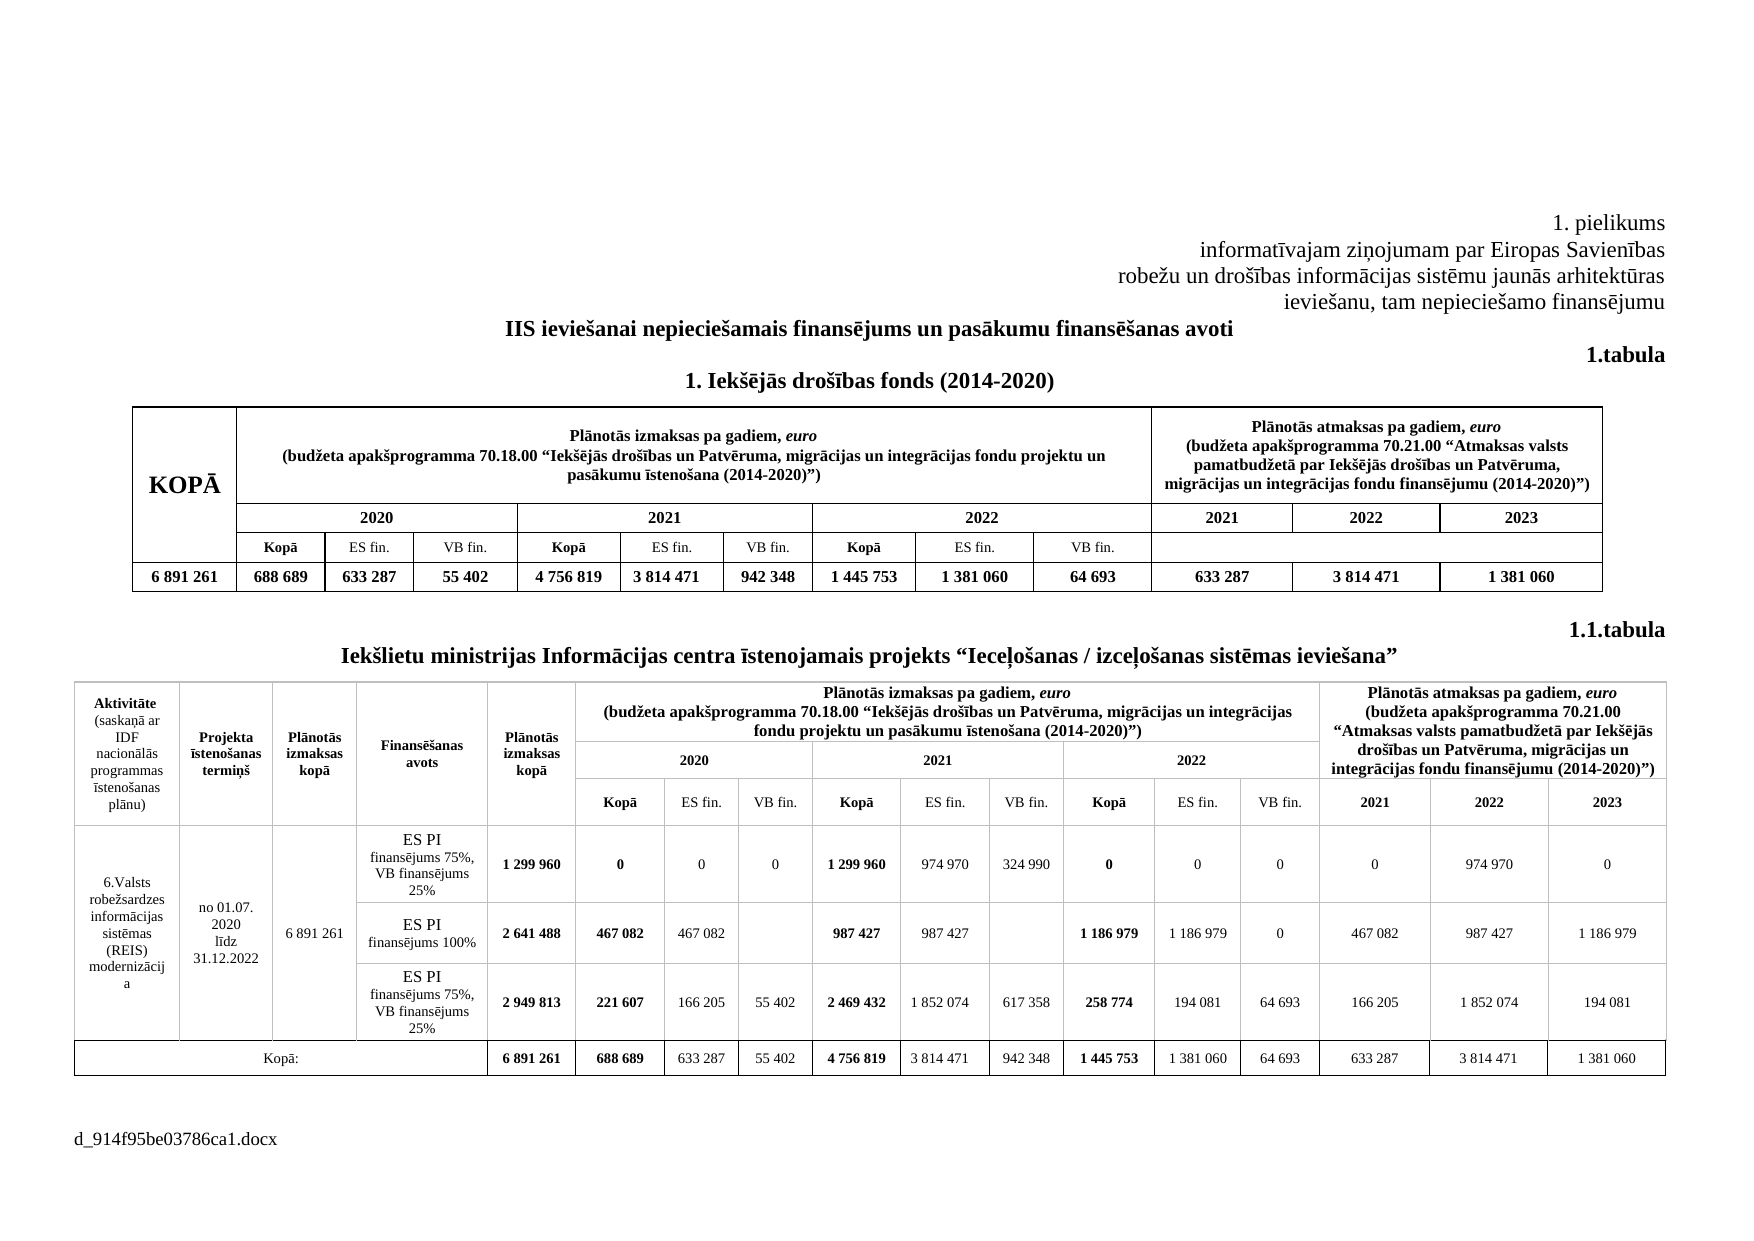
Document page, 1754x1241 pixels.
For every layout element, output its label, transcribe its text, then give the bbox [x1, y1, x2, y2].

table_cell 2022 [1064, 742, 1319, 778]
table_cell 55 402 [414, 563, 517, 591]
table_cell 194 081 [1155, 964, 1240, 1039]
text ieviešanu, tam nepieciešamo finansējumu [74, 288, 1665, 315]
table_cell 55 402 [739, 1041, 812, 1075]
table_cell 688 689 [576, 1041, 664, 1075]
table_header Aktivitāte (saskaņā ar IDF nacionālās programmas īstenošanas plānu) [75, 683, 179, 825]
table_cell 0 [1320, 826, 1430, 902]
table_header Plānotās izmaksas pa gadiem, euro (budžeta apakšprogramma 70.18.00 “Iekšējās drošības un Patvēruma, migrācijas un integrācijas fondu projektu un pasākumu īstenošana (2014-2020)”) [237, 408, 1151, 503]
table_cell VB fin. [724, 533, 812, 562]
table_cell ES fin. [326, 533, 413, 562]
text IIS ieviešanai nepieciešamais finansējums un pasākumu finansēšanas avoti [74, 315, 1665, 341]
text 1.tabula [74, 341, 1665, 367]
table_cell no 01.07. 2020 līdz 31.12.2022 [180, 826, 272, 1039]
table_cell 974 970 [1431, 826, 1548, 902]
table_cell 194 081 [1549, 964, 1666, 1039]
table_cell Kopā [237, 533, 324, 562]
table_cell 1 381 060 [1548, 1041, 1665, 1075]
table_cell 2 469 432 [813, 964, 900, 1039]
table_cell ES fin. [665, 779, 738, 825]
table_cell 2020 [237, 504, 517, 532]
table_cell 3 814 471 [1293, 563, 1439, 591]
table_cell 467 082 [1320, 903, 1430, 963]
text robežu un drošības informācijas sistēmu jaunās arhitektūras [74, 262, 1665, 288]
table_cell 64 693 [1241, 1041, 1319, 1075]
table_cell 987 427 [813, 903, 900, 963]
table_cell 258 774 [1064, 964, 1154, 1039]
table_cell 324 990 [990, 826, 1063, 902]
table_cell 2021 [813, 742, 1063, 778]
table_cell 974 970 [901, 826, 989, 902]
table_cell 1 186 979 [1064, 903, 1154, 963]
table_cell 3 814 471 [1430, 1041, 1547, 1075]
table_cell 6 891 261 [488, 1041, 575, 1075]
table_cell 221 607 [576, 964, 664, 1039]
table_cell VB fin. [1034, 533, 1151, 562]
table_cell VB fin. [990, 779, 1063, 825]
table_cell 1 299 960 [813, 826, 900, 902]
table_cell 633 287 [665, 1041, 738, 1075]
table_cell ES PI finansējums 75%, VB finansējums 25% [357, 826, 487, 902]
table_cell 942 348 [724, 563, 812, 591]
table_cell ES fin. [916, 533, 1033, 562]
table_cell 4 756 819 [518, 563, 620, 591]
table_cell ES fin. [901, 779, 989, 825]
table_header Finansēšanas avots [357, 683, 487, 825]
table_cell 467 082 [576, 903, 664, 963]
table_cell 0 [1241, 903, 1319, 963]
table_cell 3 814 471 [621, 563, 723, 591]
table_cell 1 445 753 [1064, 1041, 1154, 1075]
table_cell [1152, 533, 1602, 562]
table_cell Kopā [518, 533, 620, 562]
table_header Plānotās atmaksas pa gadiem, euro (budžeta apakšprogramma 70.21.00 “Atmaksas valsts pamatbudžetā par Iekšējās drošības un Patvēruma, migrācijas un integrācijas fondu finansējumu (2014-2020)”) [1320, 683, 1666, 778]
table_cell 467 082 [665, 903, 738, 963]
table_cell [990, 903, 1063, 963]
table_cell 3 814 471 [901, 1041, 989, 1075]
table_cell 6 891 261 [133, 563, 236, 591]
table_cell 0 [739, 826, 812, 902]
table_cell VB fin. [414, 533, 517, 562]
table_header Plānotās izmaksas kopā [273, 683, 356, 825]
table_header Projekta īstenošanas termiņš [180, 683, 272, 825]
table_cell ES fin. [1155, 779, 1240, 825]
table_cell 987 427 [901, 903, 989, 963]
text informatīvajam ziņojumam par Eiropas Savienības [74, 236, 1665, 262]
table_cell 0 [1064, 826, 1154, 902]
table_cell 2023 [1441, 504, 1602, 532]
table_header Plānotās izmaksas pa gadiem, euro (budžeta apakšprogramma 70.18.00 “Iekšējās drošības un Patvēruma, migrācijas un integrācijas fondu projektu un pasākumu īstenošana (2014-2020)”) [576, 683, 1319, 741]
table_cell 987 427 [1431, 903, 1548, 963]
table_cell 0 [665, 826, 738, 902]
table_cell 617 358 [990, 964, 1063, 1039]
table_cell Kopā [813, 533, 915, 562]
table_cell 2021 [518, 504, 812, 532]
table_cell 2 641 488 [488, 903, 575, 963]
table_cell 633 287 [1320, 1041, 1429, 1075]
table_cell ES PI finansējums 75%, VB finansējums 25% [357, 964, 487, 1039]
table_cell 1 381 060 [916, 563, 1033, 591]
table_cell 1 445 753 [813, 563, 915, 591]
text 1. Iekšējās drošības fonds (2014-2020) [74, 367, 1665, 394]
table_cell 1 186 979 [1155, 903, 1240, 963]
table_cell 633 287 [326, 563, 413, 591]
table_cell 166 205 [665, 964, 738, 1039]
table_cell 633 287 [1152, 563, 1292, 591]
table_cell 64 693 [1241, 964, 1319, 1039]
table_header Plānotās izmaksas kopā [488, 683, 575, 825]
table_cell 2022 [813, 504, 1151, 532]
table_cell 942 348 [990, 1041, 1063, 1075]
table_cell 1 381 060 [1441, 563, 1602, 591]
table_cell 0 [576, 826, 664, 902]
table_cell 6 891 261 [273, 826, 356, 1039]
table_header Plānotās atmaksas pa gadiem, euro (budžeta apakšprogramma 70.21.00 “Atmaksas valsts pamatbudžetā par Iekšējās drošības un Patvēruma, migrācijas un integrācijas fondu finansējumu (2014-2020)”) [1152, 408, 1602, 503]
table_cell 2023 [1549, 779, 1666, 825]
table_cell 0 [1549, 826, 1666, 902]
table_cell 2021 [1152, 504, 1292, 532]
table_cell Kopā [576, 779, 664, 825]
table_cell Kopā [813, 779, 900, 825]
table_cell VB fin. [1241, 779, 1319, 825]
table_cell 0 [1155, 826, 1240, 902]
table_cell 2021 [1320, 779, 1430, 825]
table_cell 4 756 819 [813, 1041, 900, 1075]
table_cell ES fin. [621, 533, 723, 562]
table_cell 2020 [576, 742, 812, 778]
text 1.1.tabula [74, 616, 1665, 642]
table_cell Kopā: [75, 1041, 487, 1075]
table_cell 166 205 [1320, 964, 1430, 1039]
table_cell 1 186 979 [1549, 903, 1666, 963]
table_cell 0 [1241, 826, 1319, 902]
table_cell 1 381 060 [1155, 1041, 1240, 1075]
text 1. pielikums [74, 209, 1665, 236]
table_cell 688 689 [237, 563, 324, 591]
table_cell 2022 [1293, 504, 1439, 532]
table_cell 2022 [1431, 779, 1548, 825]
table_cell 2 949 813 [488, 964, 575, 1039]
table_cell 55 402 [739, 964, 812, 1039]
table_cell 1 299 960 [488, 826, 575, 902]
table_cell ES PI finansējums 100% [357, 903, 487, 963]
text Iekšlietu ministrijas Informācijas centra īstenojamais projekts “Ieceļošanas / izceļošanas sistēmas ieviešana” [74, 642, 1665, 669]
table_header KOPĀ [133, 408, 236, 562]
table_cell 1 852 074 [1431, 964, 1548, 1039]
table_cell Kopā [1064, 779, 1154, 825]
table_cell VB fin. [739, 779, 812, 825]
table_cell [739, 903, 812, 963]
table_cell 6.Valsts robežsardzes informācijas sistēmas (REIS) modernizācija [75, 826, 179, 1039]
table_cell 1 852 074 [901, 964, 989, 1039]
table_cell 64 693 [1034, 563, 1151, 591]
